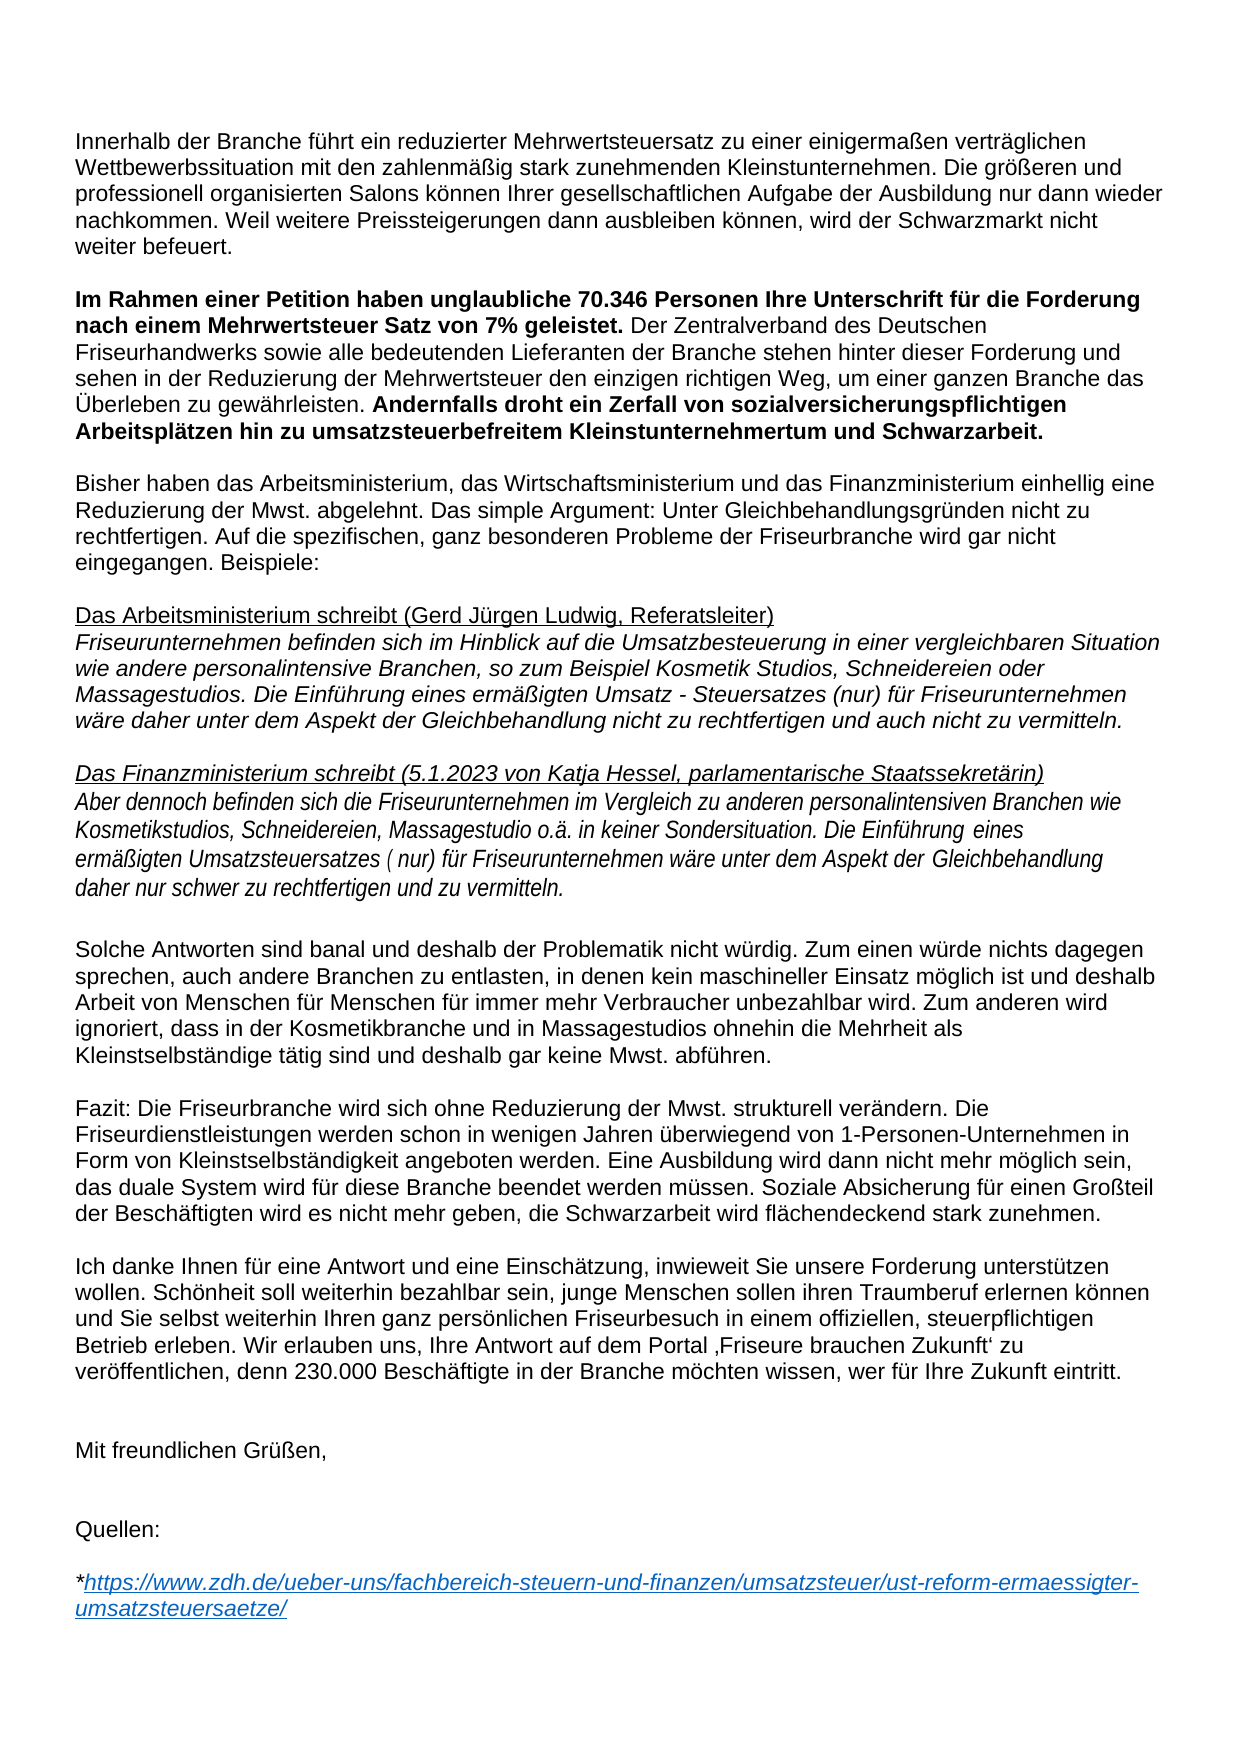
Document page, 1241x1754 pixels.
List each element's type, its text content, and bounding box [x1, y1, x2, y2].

text Solche Antworten sind banal und deshalb der Problematik nicht würdig. Zum einen würde nichts dagegen sprechen, auch andere Branchen zu entlasten, in denen kein maschineller Einsatz möglich ist und deshalb Arbeit von Menschen für Menschen für immer mehr Verbraucher unbezahlbar wird. Zum anderen wird ignoriert, dass in der Kosmetikbranche und in Massagestudios ohnehin die Mehrheit als Kleinstselbständige tätig sind und deshalb gar keine Mwst. abführen. [75, 936, 1165, 1068]
text Friseurunternehmen befinden sich im Hinblick auf die Umsatzbesteuerung in einer vergleichbaren Situation wie andere personalintensive Branchen, so zum Beispiel Kosmetik Studios, Schneidereien oder Massagestudios. Die Einführung eines ermäßigten Umsatz - Steuersatzes (nur) für Friseurunternehmen wäre daher unter dem Aspekt der Gleichbehandlung nicht zu rechtfertigen und auch nicht zu vermitteln. [75, 628, 1165, 734]
text Das Arbeitsministerium schreibt (Gerd Jürgen Ludwig, Referatsleiter) [75, 602, 1165, 628]
text Bisher haben das Arbeitsministerium, das Wirtschaftsministerium und das Finanzministerium einhellig eine Reduzierung der Mwst. abgelehnt. Das simple Argument: Unter Gleichbehandlungsgründen nicht zu rechtfertigen. Auf die spezifischen, ganz besonderen Probleme der Friseurbranche wird gar nicht eingegangen. Beispiele: [75, 470, 1165, 576]
text Im Rahmen einer Petition haben unglaubliche 70.346 Personen Ihre Unterschrift für die Forderung nach einem Mehrwertsteuer Satz von 7% geleistet. Der Zentralverband des Deutschen Friseurhandwerks sowie alle bedeutenden Lieferanten der Branche stehen hinter dieser Forderung und sehen in der Reduzierung der Mehrwertsteuer den einzigen richtigen Weg, um einer ganzen Branche das Überleben zu gewährleisten. Andernfalls droht ein Zerfall von sozialversicherungspflichtigen Arbeitsplätzen hin zu umsatzsteuerbefreitem Kleinstunternehmertum und Schwarzarbeit. [75, 286, 1165, 444]
text Fazit: Die Friseurbranche wird sich ohne Reduzierung der Mwst. strukturell verändern. Die Friseurdienstleistungen werden schon in wenigen Jahren überwiegend von 1-Personen-Unternehmen in Form von Kleinstselbständigkeit angeboten werden. Eine Ausbildung wird dann nicht mehr möglich sein, das duale System wird für diese Branche beendet werden müssen. Soziale Absicherung für einen Großteil der Beschäftigten wird es nicht mehr geben, die Schwarzarbeit wird flächendeckend stark zunehmen. [75, 1094, 1165, 1226]
text Quellen: [75, 1516, 1165, 1542]
text Innerhalb der Branche führt ein reduzierter Mehrwertsteuersatz zu einer einigermaßen verträglichen Wettbewerbssituation mit den zahlenmäßig stark zunehmenden Kleinstunternehmen. Die größeren und professionell organisierten Salons können Ihrer gesellschaftlichen Aufgabe der Ausbildung nur dann wieder nachkommen. Weil weitere Preissteigerungen dann ausbleiben können, wird der Schwarzmarkt nicht weiter befeuert. [75, 128, 1165, 259]
text Aber dennoch befinden sich die Friseurunternehmen im Vergleich zu anderen personalintensiven Branchen wie Kosmetikstudios, Schneidereien, Massagestudio o.ä. in keiner Sondersituation. Die Einführung eines ermäßigten Umsatzsteuersatzes ( nur) für Friseurunternehmen wäre unter dem Aspekt der Gleichbehandlung daher nur schwer zu rechtfertigen und zu vermitteln. [75, 787, 1129, 902]
text Ich danke Ihnen für eine Antwort und eine Einschätzung, inwieweit Sie unsere Forderung unterstützen wollen. Schönheit soll weiterhin bezahlbar sein, junge Menschen sollen ihren Traumberuf erlernen können und Sie selbst weiterhin Ihren ganz persönlichen Friseurbesuch in einem offiziellen, steuerpflichtigen Betrieb erleben. Wir erlauben uns, Ihre Antwort auf dem Portal ‚Friseure brauchen Zukunft‘ zu veröffentlichen, denn 230.000 Beschäftigte in der Branche möchten wissen, wer für Ihre Zukunft eintritt. [75, 1253, 1165, 1384]
text Das Finanzministerium schreibt (5.1.2023 von Katja Hessel, parlamentarische Staatssekretärin) [75, 760, 1165, 787]
text Mit freundlichen Grüßen, [75, 1437, 1165, 1463]
text *https://www.zdh.de/ueber-uns/fachbereich-steuern-und-finanzen/umsatzsteuer/ust-reform-ermaessigter-umsatzsteuersaetze/ [75, 1569, 1165, 1622]
